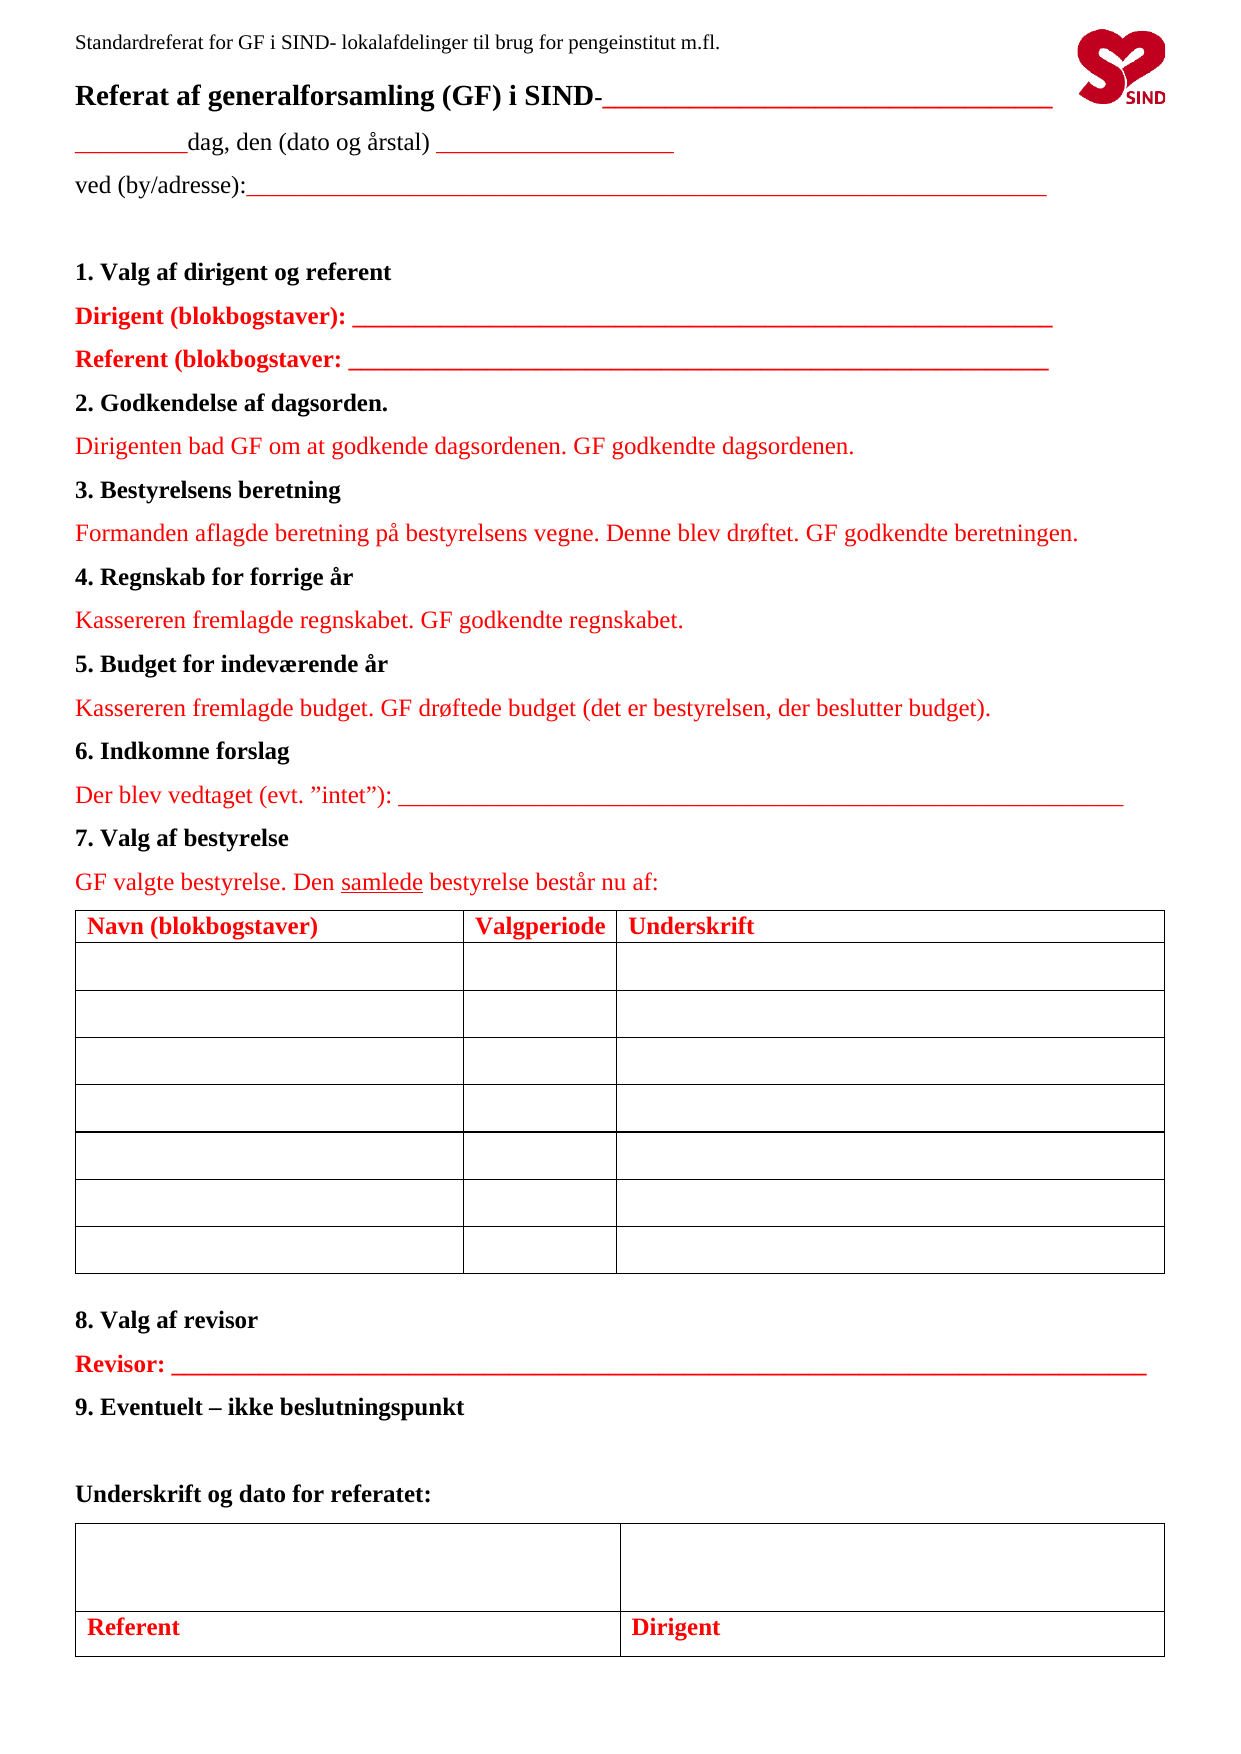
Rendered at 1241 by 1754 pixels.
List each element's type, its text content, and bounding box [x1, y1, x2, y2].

text Standardreferat for GF i SIND- lokalafdelinger til brug for pengeinstitut m.fl. [75, 29, 1077, 54]
table_cell [617, 1227, 1164, 1273]
text Underskrift og dato for referatet: [75, 1479, 1165, 1508]
table_cell [464, 1180, 616, 1226]
text Kassereren fremlagde regnskabet. GF godkendte regnskabet. [75, 606, 1165, 634]
table_header Underskrift [617, 911, 1164, 942]
table_header [621, 1524, 1164, 1611]
table_cell [76, 1085, 463, 1131]
text 9. Eventuelt – ikke beslutningspunkt [75, 1392, 1165, 1421]
text 7. Valg af bestyrelse [75, 823, 1165, 852]
table_cell [617, 1085, 1164, 1131]
text Der blev vedtaget (evt. ”intet”): __________________________________________________________ [75, 780, 1165, 808]
table_cell [464, 943, 616, 989]
table_cell [76, 991, 463, 1037]
table_cell [76, 1227, 463, 1273]
text 1. Valg af dirigent og referent [75, 257, 1165, 286]
picture [1077, 29, 1166, 104]
table_cell [617, 1180, 1164, 1226]
table_cell [76, 1180, 463, 1226]
table_cell [617, 943, 1164, 989]
text Referat af generalforsamling (GF) i SIND-____________________________________ [75, 78, 1165, 112]
table_cell [617, 1133, 1164, 1179]
table_cell [617, 991, 1164, 1037]
text GF valgte bestyrelse. Den samlede bestyrelse består nu af: [75, 867, 1165, 896]
text 8. Valg af revisor [75, 1305, 1165, 1334]
table_cell [76, 1133, 463, 1179]
table_cell [617, 1038, 1164, 1084]
table_cell [464, 991, 616, 1037]
table_header Valgperiode [464, 911, 616, 942]
text 4. Regnskab for forrige år [75, 562, 1165, 591]
text Dirigent (blokbogstaver): ________________________________________________________ [75, 301, 1165, 329]
table_cell [464, 1085, 616, 1131]
table_cell [76, 1038, 463, 1084]
text _________dag, den (dato og årstal) ___________________ [75, 127, 1165, 155]
text ved (by/adresse):________________________________________________________________ [75, 170, 1165, 199]
table_cell [464, 1133, 616, 1179]
table_cell Referent [76, 1612, 620, 1656]
table_header [76, 1524, 620, 1611]
text 6. Indkomne forslag [75, 736, 1165, 765]
table_cell [76, 943, 463, 989]
text 5. Budget for indeværende år [75, 649, 1165, 678]
table_cell Dirigent [621, 1612, 1164, 1656]
text Formanden aflagde beretning på bestyrelsens vegne. Denne blev drøftet. GF godkendte beretningen. [75, 518, 1165, 547]
table_cell [464, 1038, 616, 1084]
text 2. Godkendelse af dagsorden. [75, 388, 1165, 417]
text Dirigenten bad GF om at godkende dagsordenen. GF godkendte dagsordenen. [75, 431, 1165, 460]
text Referent (blokbogstaver: ________________________________________________________ [75, 344, 1165, 373]
table_cell [464, 1227, 616, 1273]
text 3. Bestyrelsens beretning [75, 475, 1165, 504]
table_header Navn (blokbogstaver) [76, 911, 463, 942]
text Revisor: ______________________________________________________________________________ [75, 1349, 1165, 1378]
text Kassereren fremlagde budget. GF drøftede budget (det er bestyrelsen, der beslutter budget). [75, 693, 1165, 721]
